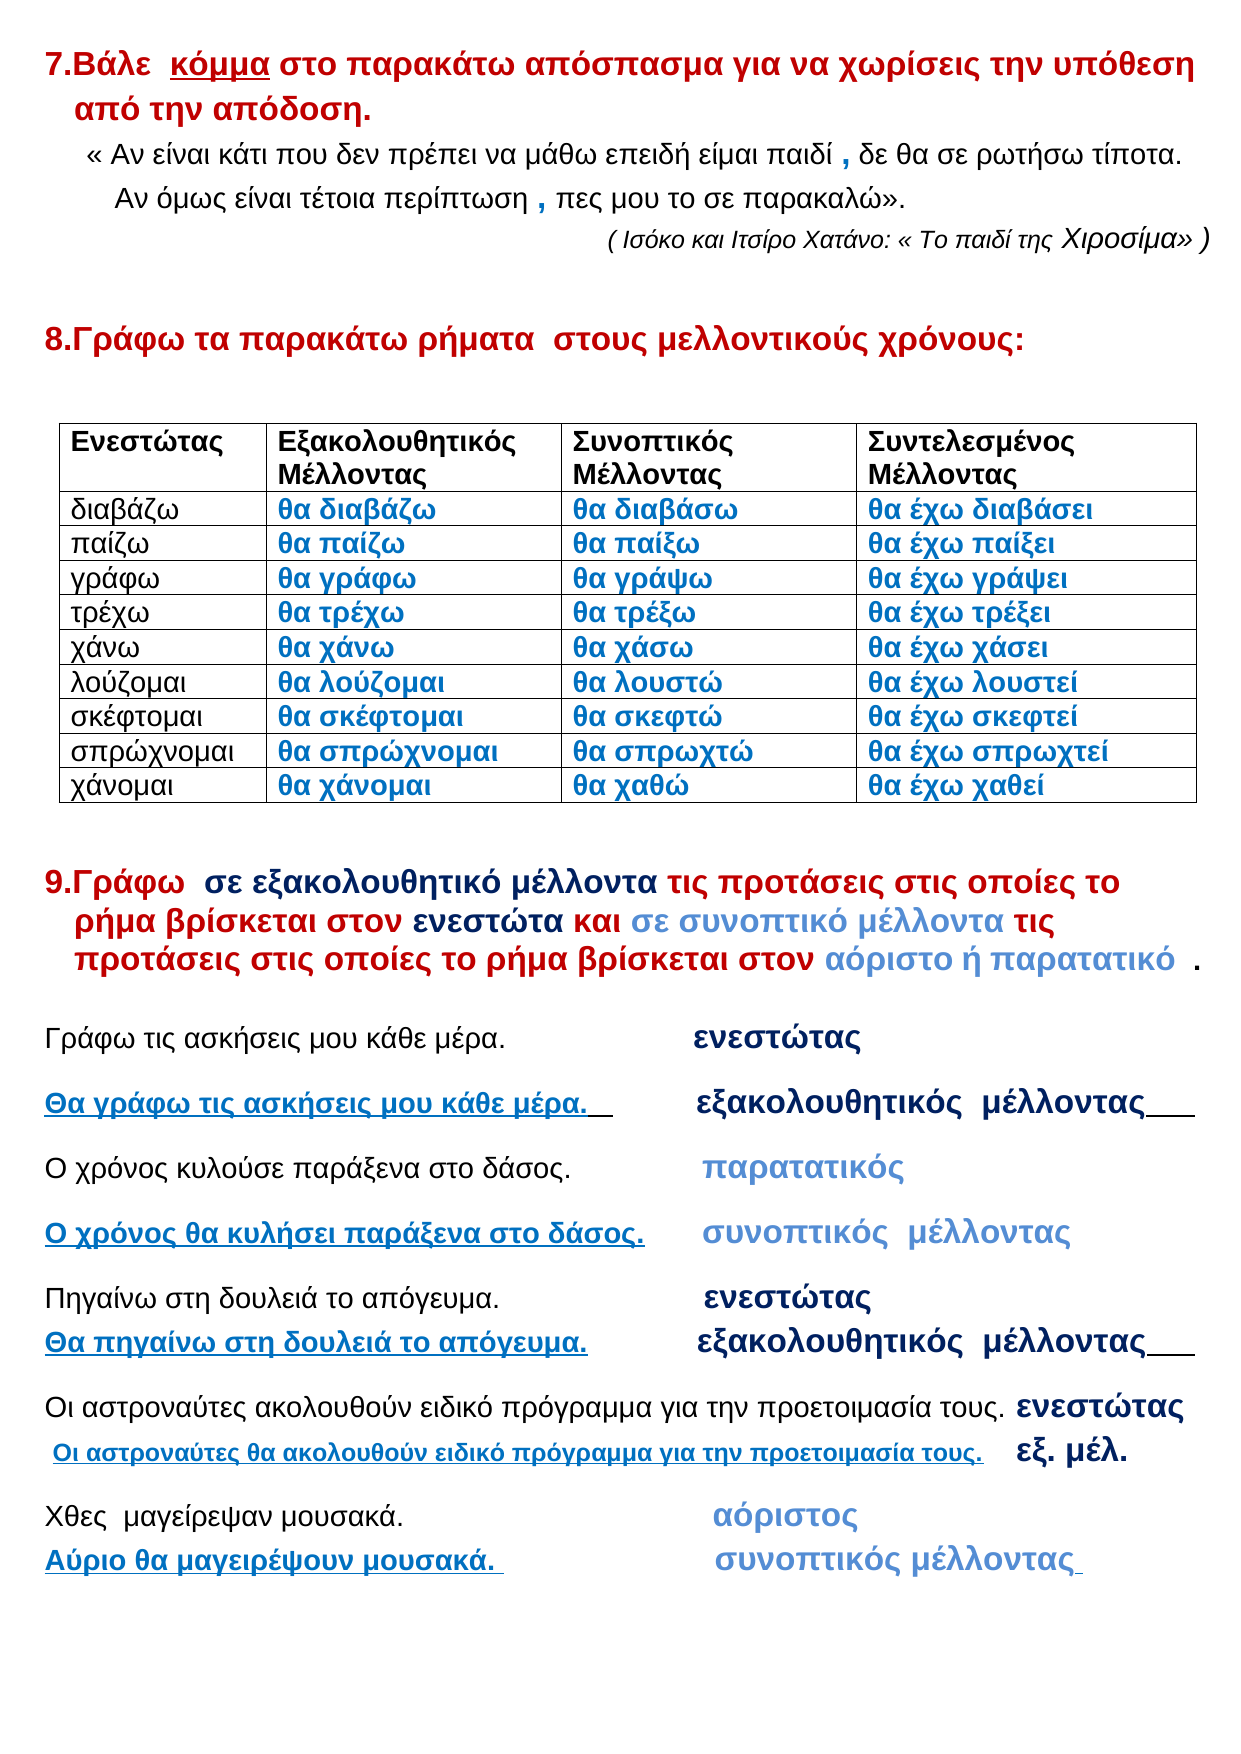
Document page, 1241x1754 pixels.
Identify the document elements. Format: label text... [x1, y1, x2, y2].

table_cell θα έχω λουστεί [857, 665, 1196, 698]
table_cell θα χάσω [562, 630, 856, 663]
list 8.Γράφω τα παρακάτω ρήματα στους μελλοντικούς χρόνους: [44, 319, 1211, 357]
table_cell θα διαβάσω [562, 492, 856, 525]
table_cell θα παίξω [562, 526, 856, 560]
table_cell θα έχω χαθεί [857, 768, 1196, 802]
table_cell θα έχω γράψει [857, 561, 1196, 594]
table_header Συνοπτικός Μέλλοντας [562, 424, 856, 491]
table_cell θα έχω σπρωχτεί [857, 734, 1196, 767]
table_cell θα σπρώχνομαι [267, 734, 561, 767]
table_cell σκέφτομαι [60, 699, 266, 733]
text Γράφω τις ασκήσεις μου κάθε μέρα. ενεστώτας [44, 978, 1211, 1055]
text Πηγαίνω στη δουλειά το απόγευμα. ενεστώτας Θα πηγαίνω στη δουλειά το απόγευμα. εξακολουθητικός μέλλοντας [44, 1277, 1240, 1359]
table_cell θα έχω παίξει [857, 526, 1196, 560]
table_cell διαβάζω [60, 492, 266, 525]
table_cell θα έχω διαβάσει [857, 492, 1196, 525]
table_cell θα τρέξω [562, 595, 856, 629]
table_cell θα διαβάζω [267, 492, 561, 525]
table_cell θα έχω χάσει [857, 630, 1196, 663]
table_cell θα λούζομαι [267, 665, 561, 698]
table_cell θα σκεφτώ [562, 699, 856, 733]
text Χθες μαγείρεψαν μουσακά. αόριστος Αύριο θα μαγειρέψουν μουσακά. συνοπτικός μέλλοντας [44, 1495, 1240, 1578]
table_cell τρέχω [60, 595, 266, 629]
table_cell θα σκέφτομαι [267, 699, 561, 733]
table_cell σπρώχνομαι [60, 734, 266, 767]
text « Αν είναι κάτι που δεν πρέπει να μάθω επειδή είμαι παιδί , δε θα σε ρωτήσω τίποτα. Αν όμως είναι τέτοια περίπτωση , πες μου το σε παρακαλώ». [29, 133, 1211, 215]
text Θα γράφω τις ασκήσεις μου κάθε μέρα. εξακολουθητικός μέλλοντας [44, 1082, 1240, 1120]
list 9.Γράφω σε εξακολουθητικό μέλλοντα τις προτάσεις στις οποίες το ρήμα βρίσκεται στον ενεστώτα και σε συνοπτικό μέλλοντα τις προτάσεις στις οποίες το ρήμα βρίσκεται στον αόριστο ή παρατατικό . [44, 862, 1211, 978]
text Ο χρόνος θα κυλήσει παράξενα στο δάσος. συνοπτικός μέλλοντας [44, 1212, 1240, 1250]
text ( Ισόκο και Ιτσίρο Χατάνο: « Το παιδί της Χιροσίμα» ) [82, 221, 1211, 254]
table_cell θα λουστώ [562, 665, 856, 698]
table_cell θα έχω τρέξει [857, 595, 1196, 629]
table_cell γράφω [60, 561, 266, 594]
table_cell θα γράφω [267, 561, 561, 594]
table_header Εξακολουθητικός Μέλλοντας [267, 424, 561, 491]
table_cell χάνω [60, 630, 266, 663]
table_cell θα τρέχω [267, 595, 561, 629]
table_cell θα παίζω [267, 526, 561, 560]
table_cell θα χάνομαι [267, 768, 561, 802]
table_cell θα σπρωχτώ [562, 734, 856, 767]
text Ο χρόνος κυλούσε παράξενα στο δάσος. παρατατικός [44, 1147, 1240, 1185]
list 7.Βάλε κόμμα στο παρακάτω απόσπασμα για να χωρίσεις την υπόθεση από την απόδοση. [44, 44, 1211, 127]
table_cell θα γράψω [562, 561, 856, 594]
table_cell λούζομαι [60, 665, 266, 698]
text Οι αστροναύτες ακολουθούν ειδικό πρόγραμμα για την προετοιμασία τους. ενεστώτας Οι αστροναύτες θα ακολουθούν ειδικό πρόγραμμα για την προετοιμασία τους. εξ. μέλ. [44, 1386, 1211, 1469]
table_cell θα χάνω [267, 630, 561, 663]
table_cell παίζω [60, 526, 266, 560]
table_cell χάνομαι [60, 768, 266, 802]
table_cell θα χαθώ [562, 768, 856, 802]
table_header Ενεστώτας [60, 424, 266, 491]
table_header Συντελεσμένος Μέλλοντας [857, 424, 1196, 491]
table_cell θα έχω σκεφτεί [857, 699, 1196, 733]
